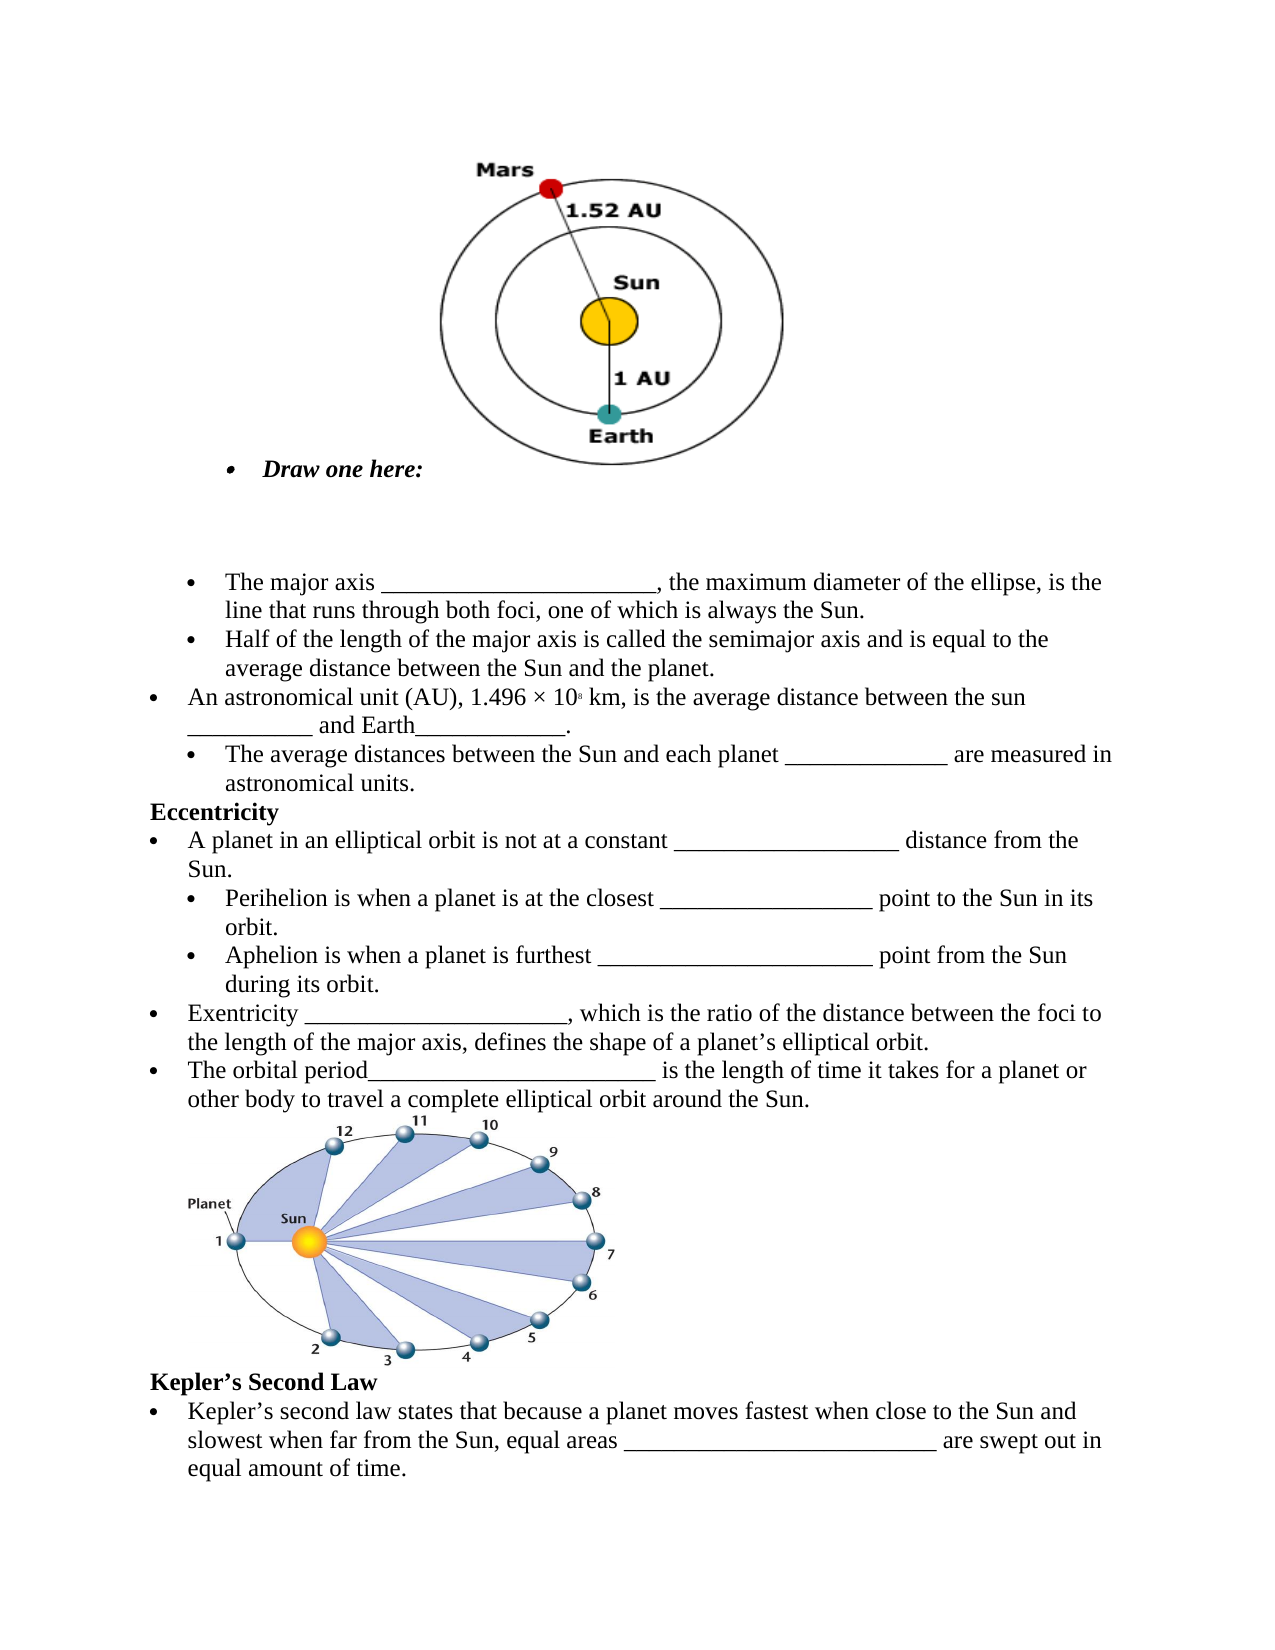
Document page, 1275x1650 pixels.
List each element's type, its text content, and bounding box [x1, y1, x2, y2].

text Eccentricity [150, 797, 1125, 826]
list Exentricity _____________________, which is the ratio of the distance between the foci to the length of the major axis, defines the shape of a planet’s elliptical orbit. [150, 998, 1125, 1056]
picture [423, 150, 801, 477]
text Kepler’s Second Law [150, 1367, 1125, 1396]
list Aphelion is when a planet is furthest ______________________ point from the Sun during its orbit. [187, 941, 1125, 998]
list An astronomical unit (AU), 1.496 × 108 km, is the average distance between the sun __________ and Earth____________. [150, 682, 1125, 739]
list Half of the length of the major axis is called the semimajor axis and is equal to the average distance between the Sun and the planet. [187, 624, 1125, 682]
list A planet in an elliptical orbit is not at a constant __________________ distance from the Sun. [150, 826, 1125, 883]
list The average distances between the Sun and each planet _____________ are measured in astronomical units. [187, 739, 1125, 797]
picture [187, 1113, 615, 1368]
list The major axis ______________________, the maximum diameter of the ellipse, is the line that runs through both foci, one of which is always the Sun. [187, 567, 1125, 624]
list Kepler’s second law states that because a planet moves fastest when close to the Sun and slowest when far from the Sun, equal areas _________________________ are swept out in equal amount of time. [150, 1396, 1125, 1482]
list Perihelion is when a planet is at the closest _________________ point to the Sun in its orbit. [187, 883, 1125, 941]
